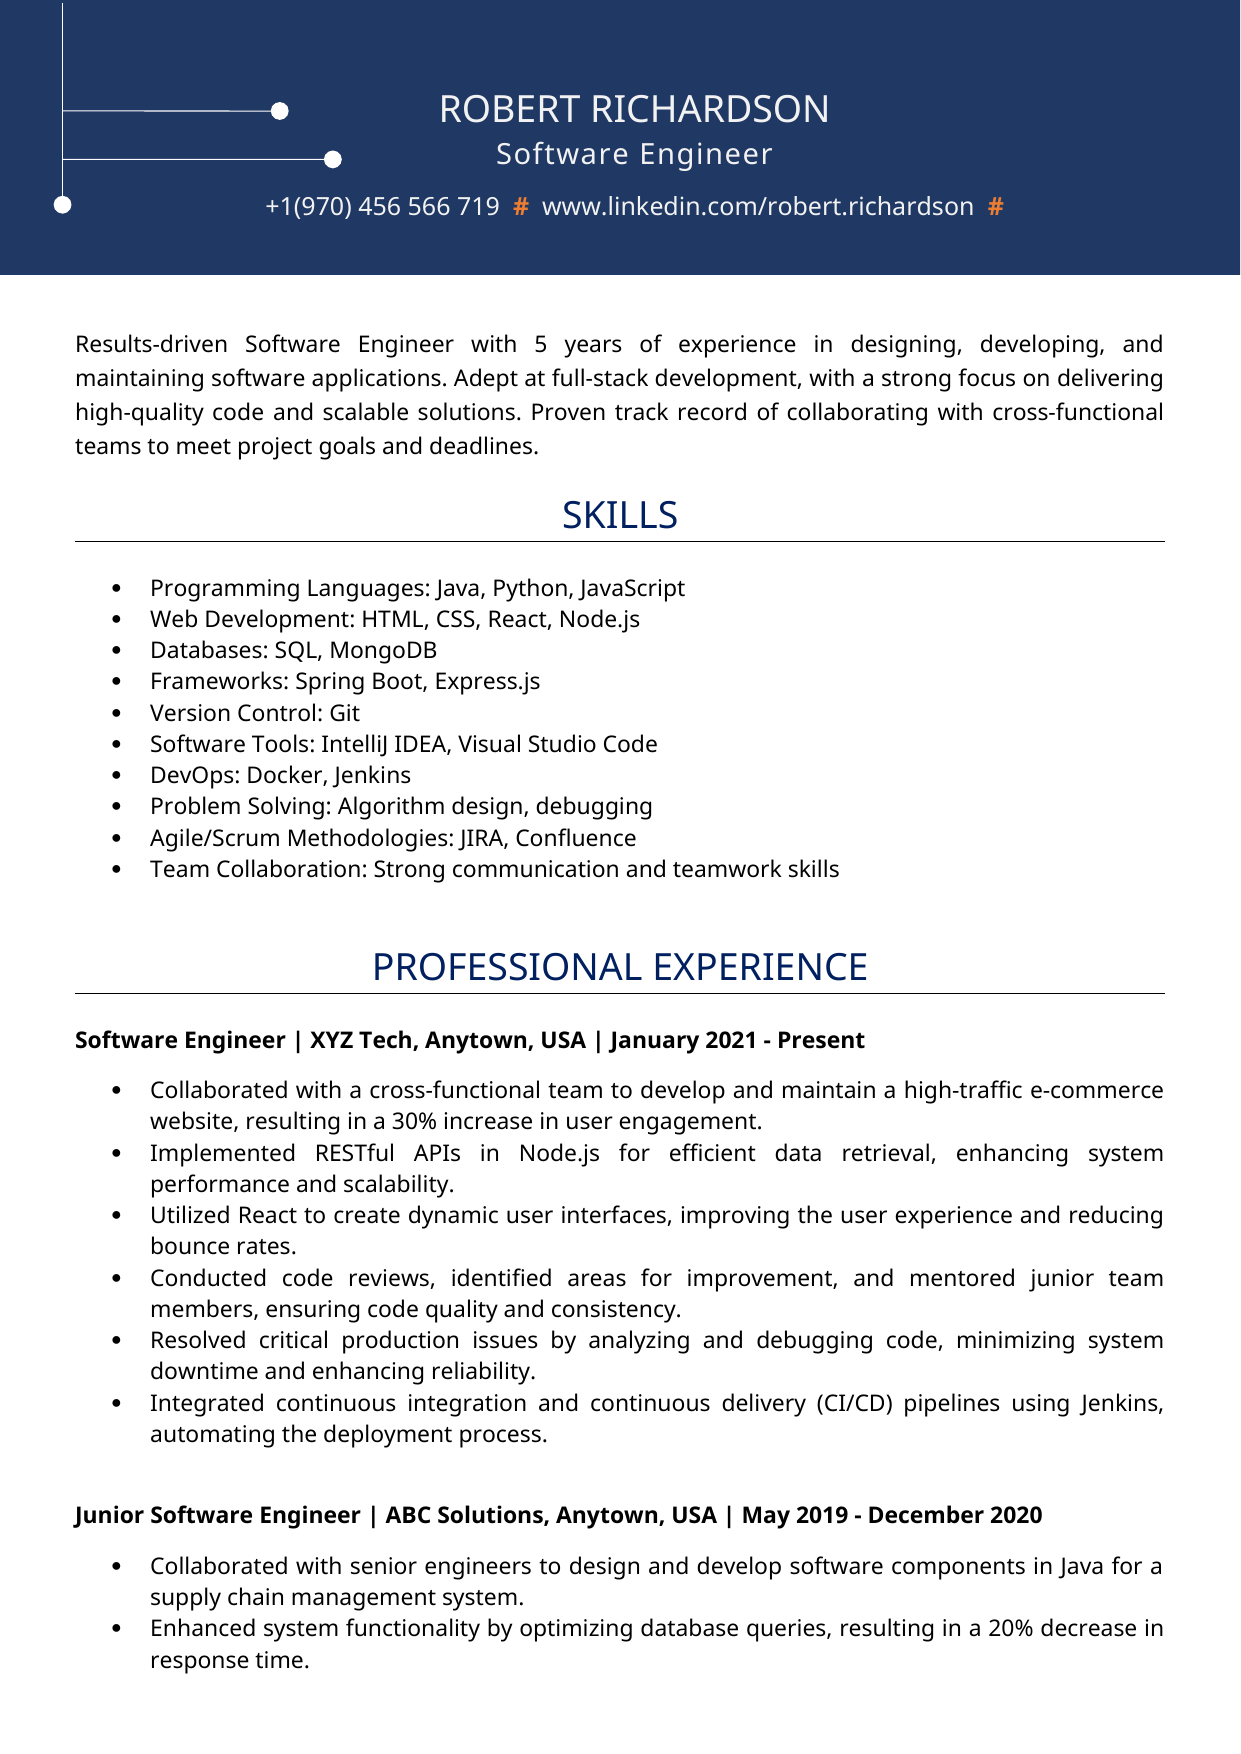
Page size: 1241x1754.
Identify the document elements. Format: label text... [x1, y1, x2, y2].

list DevOps: Docker, Jenkins [112, 759, 1165, 790]
list Collaborated with a cross-functional team to develop and maintain a high-traffic e-commerce website, resulting in a 30% increase in user engagement. [112, 1074, 1165, 1136]
subtitle PROFESSIONAL EXPERIENCE [75, 940, 1165, 993]
list Web Development: HTML, CSS, React, Node.js [112, 603, 1165, 634]
list Agile/Scrum Methodologies: JIRA, Confluence [112, 822, 1165, 853]
list Integrated continuous integration and continuous delivery (CI/CD) pipelines using Jenkins, automating the deployment process. [112, 1386, 1165, 1449]
text Results-driven Software Engineer with 5 years of experience in designing, developing, and maintaining software applications. Adept at full-stack development, with a strong focus on delivering high-quality code and scalable solutions. Proven track record of collaborating with cross-functional teams to meet project goals and deadlines. [75, 328, 1165, 461]
list Utilized React to create dynamic user interfaces, improving the user experience and reducing bounce rates. [112, 1199, 1165, 1261]
list Problem Solving: Algorithm design, debugging [112, 790, 1165, 822]
subtitle SKILLS [75, 488, 1165, 541]
list Conducted code reviews, identified areas for improvement, and mentored junior team members, ensuring code quality and consistency. [112, 1261, 1165, 1324]
list Resolved critical production issues by analyzing and debugging code, minimizing system downtime and enhancing reliability. [112, 1324, 1165, 1386]
list Team Collaboration: Strong communication and teamwork skills [112, 853, 1165, 884]
list Frameworks: Spring Boot, Express.js [112, 665, 1165, 697]
list Software Tools: IntelliJ IDEA, Visual Studio Code [112, 728, 1165, 759]
text Junior Software Engineer | ABC Solutions, Anytown, USA | May 2019 - December 2020 [75, 1499, 1165, 1531]
list Programming Languages: Java, Python, JavaScript [112, 572, 1165, 603]
list Databases: SQL, MongoDB [112, 634, 1165, 665]
list Implemented RESTful APIs in Node.js for efficient data retrieval, enhancing system performance and scalability. [112, 1136, 1165, 1199]
list Enhanced system functionality by optimizing database queries, resulting in a 20% decrease in response time. [112, 1612, 1165, 1675]
list Version Control: Git [112, 697, 1165, 728]
list Collaborated with senior engineers to design and develop software components in Java for a supply chain management system. [112, 1550, 1165, 1612]
text Software Engineer | XYZ Tech, Anytown, USA | January 2021 - Present [75, 1023, 1165, 1055]
